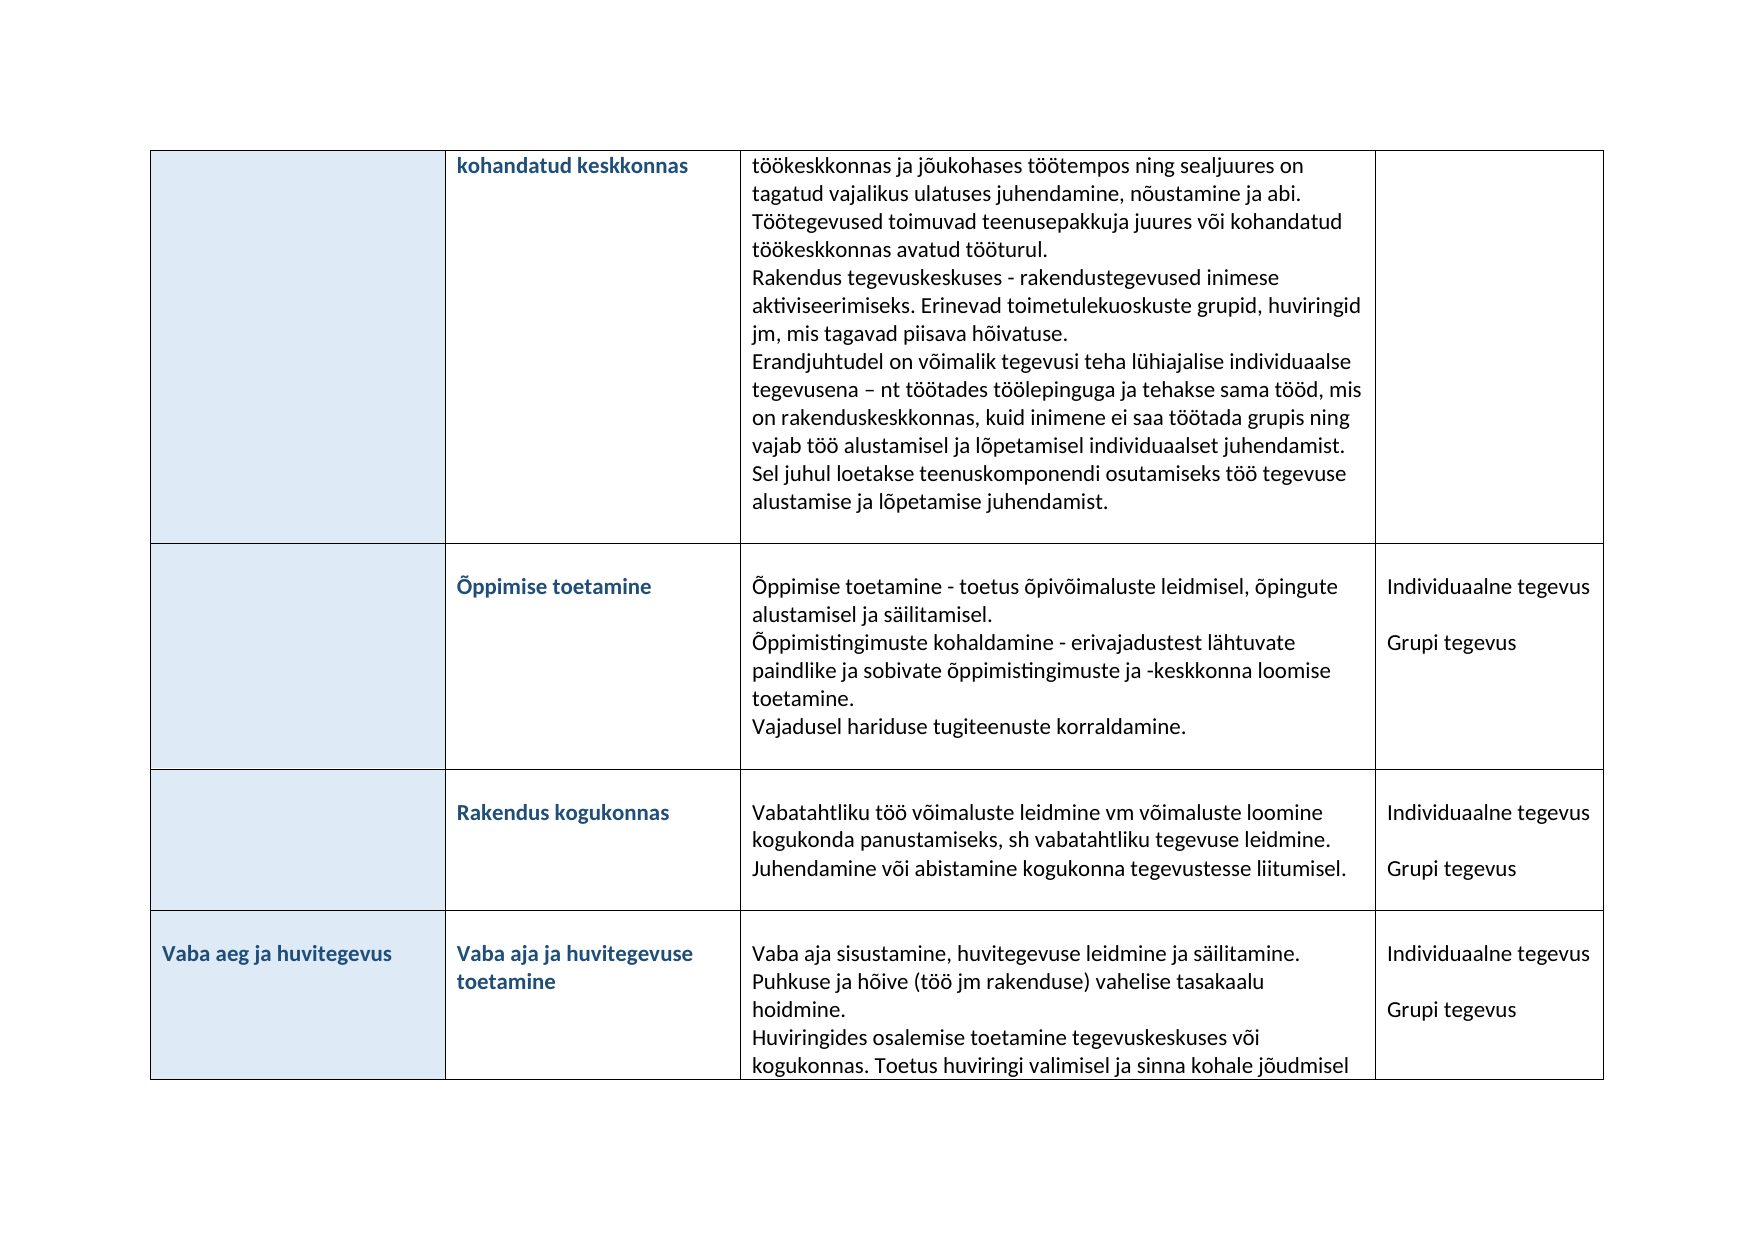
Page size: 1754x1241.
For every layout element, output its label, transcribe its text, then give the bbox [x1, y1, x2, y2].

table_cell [446, 911, 740, 1079]
table_cell Vabatahtliku töö võimaluste leidmine vm võimaluste loomine kogukonda panustamiseks, sh vabatahtliku tegevuse leidmine. Juhendamine või abistamine kogukonna tegevustesse liitumisel. [741, 770, 1375, 910]
table_cell Individuaalne tegevus Grupi tegevus [1376, 544, 1603, 768]
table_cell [1376, 911, 1603, 1079]
table_cell [151, 151, 445, 543]
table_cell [741, 151, 1375, 543]
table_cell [446, 151, 740, 543]
table_cell [151, 770, 445, 910]
table_cell [1376, 151, 1603, 543]
table_cell Rakendus kogukonnas [446, 770, 740, 910]
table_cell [741, 911, 1375, 1079]
table_cell Õppimise toetamine [446, 544, 740, 768]
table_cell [151, 911, 445, 1079]
table_cell Õppimise toetamine - toetus õpivõimaluste leidmisel, õpingute alustamisel ja säilitamisel. Õppimistingimuste kohaldamine - erivajadustest lähtuvate paindlike ja sobivate õppimistingimuste ja -keskkonna loomise toetamine. Vajadusel hariduse tugiteenuste korraldamine. [741, 544, 1375, 768]
table_cell [151, 544, 445, 768]
table_cell Individuaalne tegevus Grupi tegevus [1376, 770, 1603, 910]
